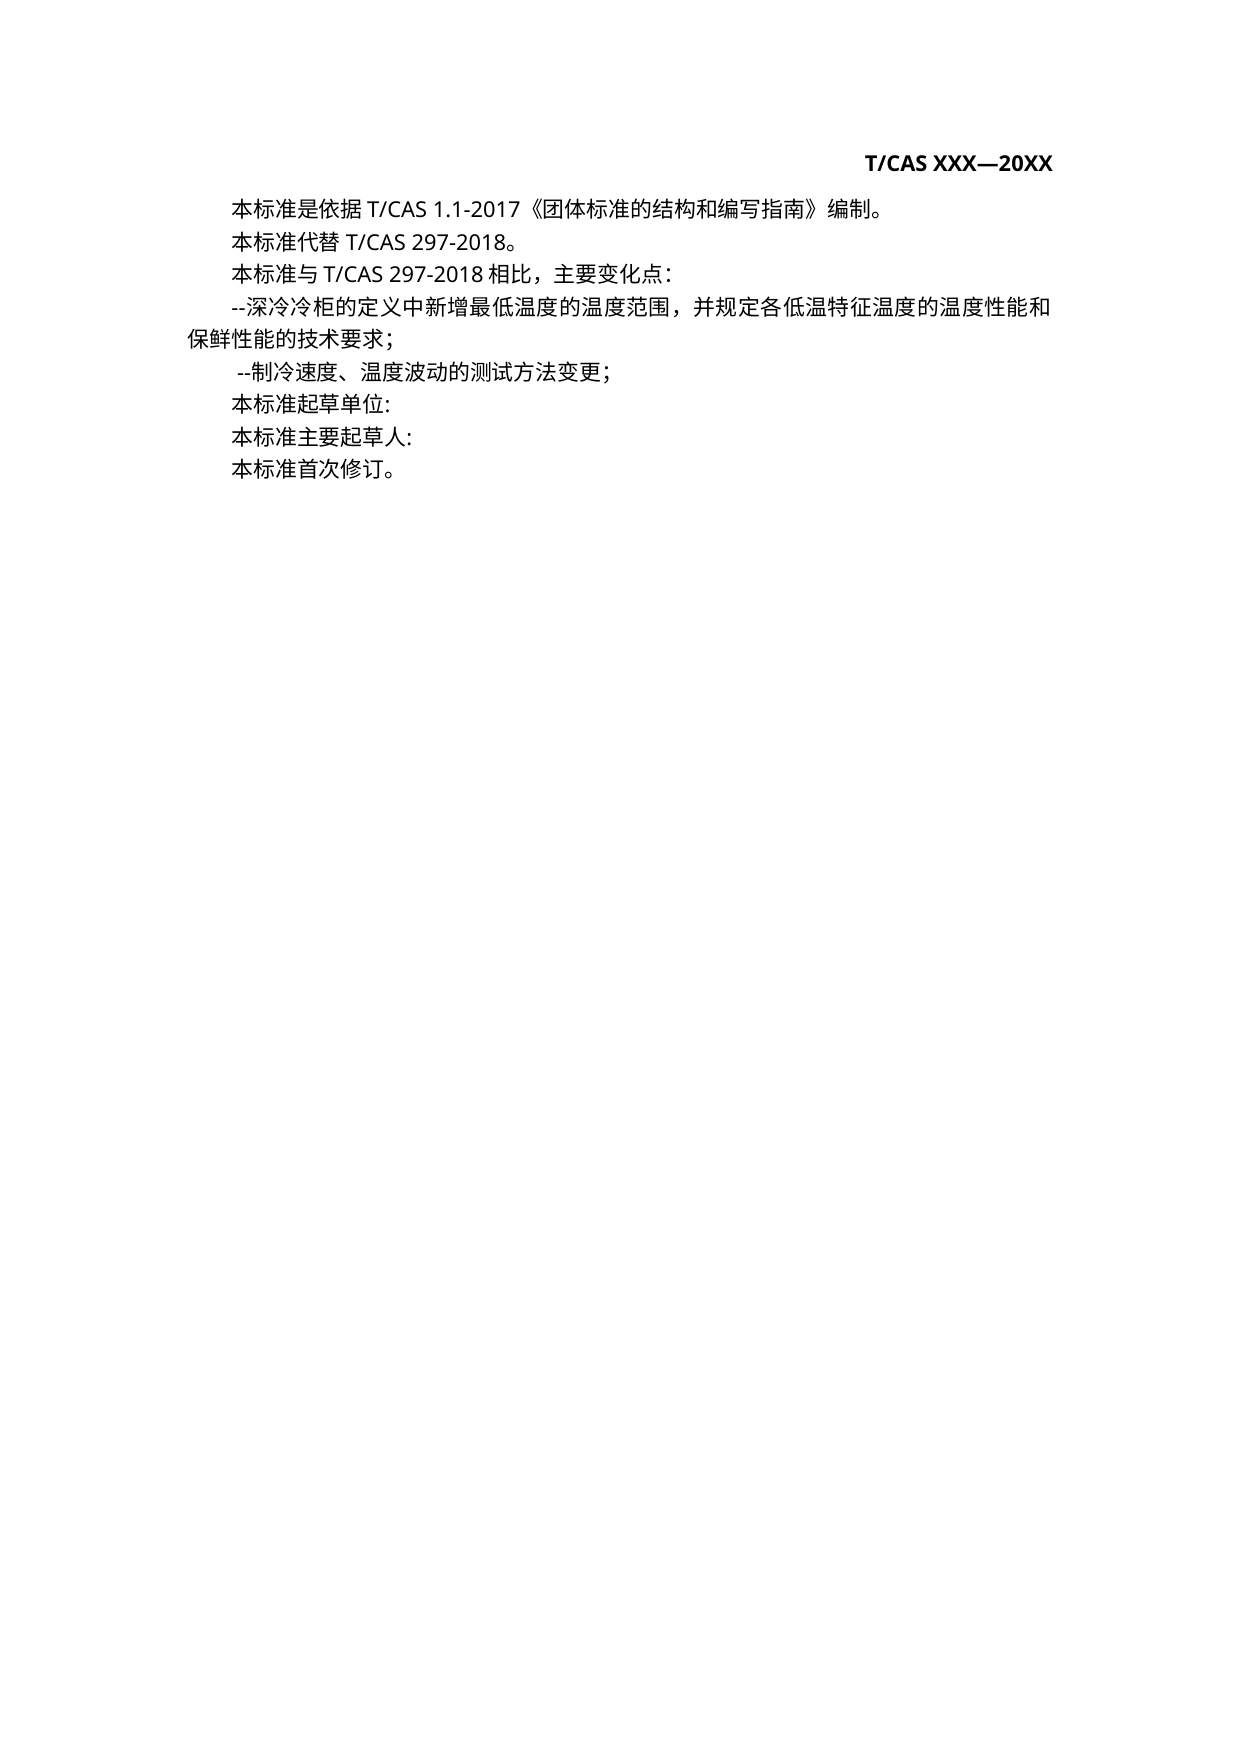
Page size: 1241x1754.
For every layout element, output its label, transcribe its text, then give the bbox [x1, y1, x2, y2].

text 本标准起草单位: [187, 387, 1053, 419]
text 本标准主要起草人: [187, 419, 1053, 452]
text --制冷速度、温度波动的测试方法变更； [187, 354, 1053, 387]
text 本标准与T/CAS 297-2018相比，主要变化点： [187, 257, 1053, 289]
text 本标准代替 T/CAS 297-2018。 [187, 224, 1053, 257]
text 本标准首次修订。 [187, 452, 1053, 484]
text --深冷冷柜的定义中新增最低温度的温度范围，并规定各低温特征温度的温度性能和保鲜性能的技术要求； [187, 289, 1053, 354]
text 本标准是依据T/CAS 1.1-2017《团体标准的结构和编写指南》编制。 [187, 192, 1053, 224]
